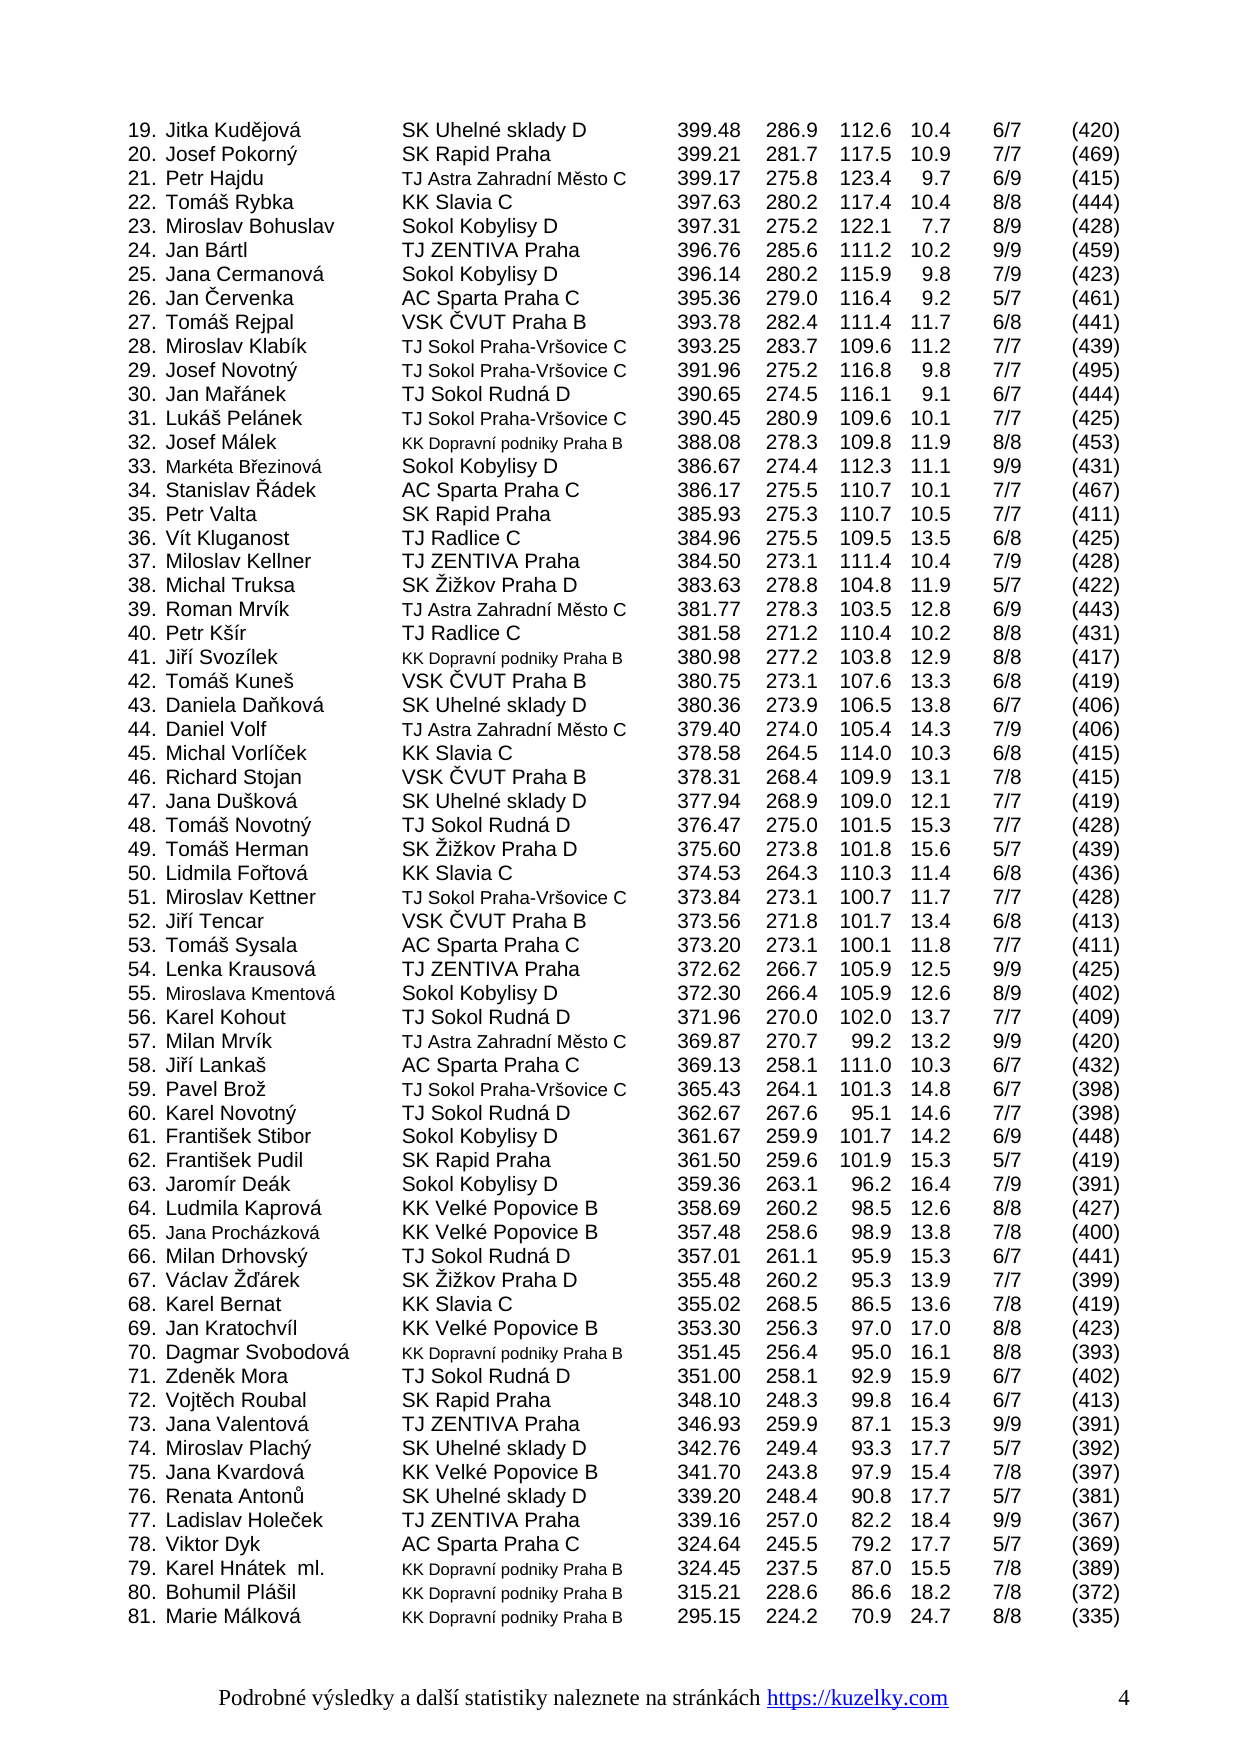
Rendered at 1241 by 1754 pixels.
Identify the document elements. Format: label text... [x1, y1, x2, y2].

text 22. Tomáš Rybka KK Slavia C 397.63 280.2 117.4 10.4 8/8 (444) [106, 190, 1134, 214]
text 44. Daniel Volf TJ Astra Zahradní Město C 379.40 274.0 105.4 14.3 7/9 (406) [106, 717, 1134, 741]
text 27. Tomáš Rejpal VSK ČVUT Praha B 393.78 282.4 111.4 11.7 6/8 (441) [106, 310, 1134, 334]
text 74. Miroslav Plachý SK Uhelné sklady D 342.76 249.4 93.3 17.7 5/7 (392) [106, 1436, 1134, 1460]
text 28. Miroslav Klabík TJ Sokol Praha-Vršovice C 393.25 283.7 109.6 11.2 7/7 (439) [106, 334, 1134, 358]
text 61. František Stibor Sokol Kobylisy D 361.67 259.9 101.7 14.2 6/9 (448) [106, 1124, 1134, 1148]
text 70. Dagmar Svobodová KK Dopravní podniky Praha B 351.45 256.4 95.0 16.1 8/8 (393) [106, 1340, 1134, 1364]
text 34. Stanislav Řádek AC Sparta Praha C 386.17 275.5 110.7 10.1 7/7 (467) [106, 477, 1134, 501]
text 47. Jana Dušková SK Uhelné sklady D 377.94 268.9 109.0 12.1 7/7 (419) [106, 789, 1134, 813]
text 68. Karel Bernat KK Slavia C 355.02 268.5 86.5 13.6 7/8 (419) [106, 1292, 1134, 1316]
text 69. Jan Kratochvíl KK Velké Popovice B 353.30 256.3 97.0 17.0 8/8 (423) [106, 1316, 1134, 1340]
text 57. Milan Mrvík TJ Astra Zahradní Město C 369.87 270.7 99.2 13.2 9/9 (420) [106, 1028, 1134, 1052]
text 71. Zdeněk Mora TJ Sokol Rudná D 351.00 258.1 92.9 15.9 6/7 (402) [106, 1364, 1134, 1388]
text 24. Jan Bártl TJ ZENTIVA Praha 396.76 285.6 111.2 10.2 9/9 (459) [106, 238, 1134, 262]
text 46. Richard Stojan VSK ČVUT Praha B 378.31 268.4 109.9 13.1 7/8 (415) [106, 765, 1134, 789]
text 35. Petr Valta SK Rapid Praha 385.93 275.3 110.7 10.5 7/7 (411) [106, 501, 1134, 525]
text 19. Jitka Kudějová SK Uhelné sklady D 399.48 286.9 112.6 10.4 6/7 (420) [106, 118, 1134, 142]
text 73. Jana Valentová TJ ZENTIVA Praha 346.93 259.9 87.1 15.3 9/9 (391) [106, 1412, 1134, 1436]
text 41. Jiří Svozílek KK Dopravní podniky Praha B 380.98 277.2 103.8 12.9 8/8 (417) [106, 645, 1134, 669]
text 80. Bohumil Plášil KK Dopravní podniky Praha B 315.21 228.6 86.6 18.2 7/8 (372) [106, 1579, 1134, 1603]
text 51. Miroslav Kettner TJ Sokol Praha-Vršovice C 373.84 273.1 100.7 11.7 7/7 (428) [106, 885, 1134, 909]
text 79. Karel Hnátek ml. KK Dopravní podniky Praha B 324.45 237.5 87.0 15.5 7/8 (389) [106, 1556, 1134, 1579]
text 37. Miloslav Kellner TJ ZENTIVA Praha 384.50 273.1 111.4 10.4 7/9 (428) [106, 549, 1134, 573]
text 58. Jiří Lankaš AC Sparta Praha C 369.13 258.1 111.0 10.3 6/7 (432) [106, 1052, 1134, 1076]
text 33. Markéta Březinová Sokol Kobylisy D 386.67 274.4 112.3 11.1 9/9 (431) [106, 453, 1134, 477]
text 56. Karel Kohout TJ Sokol Rudná D 371.96 270.0 102.0 13.7 7/7 (409) [106, 1004, 1134, 1028]
text 54. Lenka Krausová TJ ZENTIVA Praha 372.62 266.7 105.9 12.5 9/9 (425) [106, 957, 1134, 981]
text 42. Tomáš Kuneš VSK ČVUT Praha B 380.75 273.1 107.6 13.3 6/8 (419) [106, 669, 1134, 693]
text 49. Tomáš Herman SK Žižkov Praha D 375.60 273.8 101.8 15.6 5/7 (439) [106, 837, 1134, 861]
text 26. Jan Červenka AC Sparta Praha C 395.36 279.0 116.4 9.2 5/7 (461) [106, 286, 1134, 310]
text 20. Josef Pokorný SK Rapid Praha 399.21 281.7 117.5 10.9 7/7 (469) [106, 142, 1134, 166]
text 81. Marie Málková KK Dopravní podniky Praha B 295.15 224.2 70.9 24.7 8/8 (335) [106, 1603, 1134, 1627]
text 39. Roman Mrvík TJ Astra Zahradní Město C 381.77 278.3 103.5 12.8 6/9 (443) [106, 597, 1134, 621]
text 25. Jana Cermanová Sokol Kobylisy D 396.14 280.2 115.9 9.8 7/9 (423) [106, 262, 1134, 286]
text 72. Vojtěch Roubal SK Rapid Praha 348.10 248.3 99.8 16.4 6/7 (413) [106, 1388, 1134, 1412]
text 50. Lidmila Fořtová KK Slavia C 374.53 264.3 110.3 11.4 6/8 (436) [106, 861, 1134, 885]
text 60. Karel Novotný TJ Sokol Rudná D 362.67 267.6 95.1 14.6 7/7 (398) [106, 1100, 1134, 1124]
text 52. Jiří Tencar VSK ČVUT Praha B 373.56 271.8 101.7 13.4 6/8 (413) [106, 909, 1134, 933]
text 48. Tomáš Novotný TJ Sokol Rudná D 376.47 275.0 101.5 15.3 7/7 (428) [106, 813, 1134, 837]
text 62. František Pudil SK Rapid Praha 361.50 259.6 101.9 15.3 5/7 (419) [106, 1148, 1134, 1172]
text 32. Josef Málek KK Dopravní podniky Praha B 388.08 278.3 109.8 11.9 8/8 (453) [106, 429, 1134, 453]
text 38. Michal Truksa SK Žižkov Praha D 383.63 278.8 104.8 11.9 5/7 (422) [106, 573, 1134, 597]
text 65. Jana Procházková KK Velké Popovice B 357.48 258.6 98.9 13.8 7/8 (400) [106, 1220, 1134, 1244]
text 21. Petr Hajdu TJ Astra Zahradní Město C 399.17 275.8 123.4 9.7 6/9 (415) [106, 166, 1134, 190]
text 63. Jaromír Deák Sokol Kobylisy D 359.36 263.1 96.2 16.4 7/9 (391) [106, 1172, 1134, 1196]
text 31. Lukáš Pelánek TJ Sokol Praha-Vršovice C 390.45 280.9 109.6 10.1 7/7 (425) [106, 406, 1134, 429]
text 45. Michal Vorlíček KK Slavia C 378.58 264.5 114.0 10.3 6/8 (415) [106, 741, 1134, 765]
text 77. Ladislav Holeček TJ ZENTIVA Praha 339.16 257.0 82.2 18.4 9/9 (367) [106, 1508, 1134, 1532]
text 75. Jana Kvardová KK Velké Popovice B 341.70 243.8 97.9 15.4 7/8 (397) [106, 1460, 1134, 1484]
text 64. Ludmila Kaprová KK Velké Popovice B 358.69 260.2 98.5 12.6 8/8 (427) [106, 1196, 1134, 1220]
text 30. Jan Mařánek TJ Sokol Rudná D 390.65 274.5 116.1 9.1 6/7 (444) [106, 382, 1134, 406]
text 36. Vít Kluganost TJ Radlice C 384.96 275.5 109.5 13.5 6/8 (425) [106, 525, 1134, 549]
text 23. Miroslav Bohuslav Sokol Kobylisy D 397.31 275.2 122.1 7.7 8/9 (428) [106, 214, 1134, 238]
text 53. Tomáš Sysala AC Sparta Praha C 373.20 273.1 100.1 11.8 7/7 (411) [106, 933, 1134, 957]
text 78. Viktor Dyk AC Sparta Praha C 324.64 245.5 79.2 17.7 5/7 (369) [106, 1532, 1134, 1556]
text 29. Josef Novotný TJ Sokol Praha-Vršovice C 391.96 275.2 116.8 9.8 7/7 (495) [106, 358, 1134, 382]
text 59. Pavel Brož TJ Sokol Praha-Vršovice C 365.43 264.1 101.3 14.8 6/7 (398) [106, 1076, 1134, 1100]
text 55. Miroslava Kmentová Sokol Kobylisy D 372.30 266.4 105.9 12.6 8/9 (402) [106, 981, 1134, 1004]
text 76. Renata Antonů SK Uhelné sklady D 339.20 248.4 90.8 17.7 5/7 (381) [106, 1484, 1134, 1508]
text 67. Václav Žďárek SK Žižkov Praha D 355.48 260.2 95.3 13.9 7/7 (399) [106, 1268, 1134, 1292]
text 43. Daniela Daňková SK Uhelné sklady D 380.36 273.9 106.5 13.8 6/7 (406) [106, 693, 1134, 717]
text 40. Petr Kšír TJ Radlice C 381.58 271.2 110.4 10.2 8/8 (431) [106, 621, 1134, 645]
text 66. Milan Drhovský TJ Sokol Rudná D 357.01 261.1 95.9 15.3 6/7 (441) [106, 1244, 1134, 1268]
